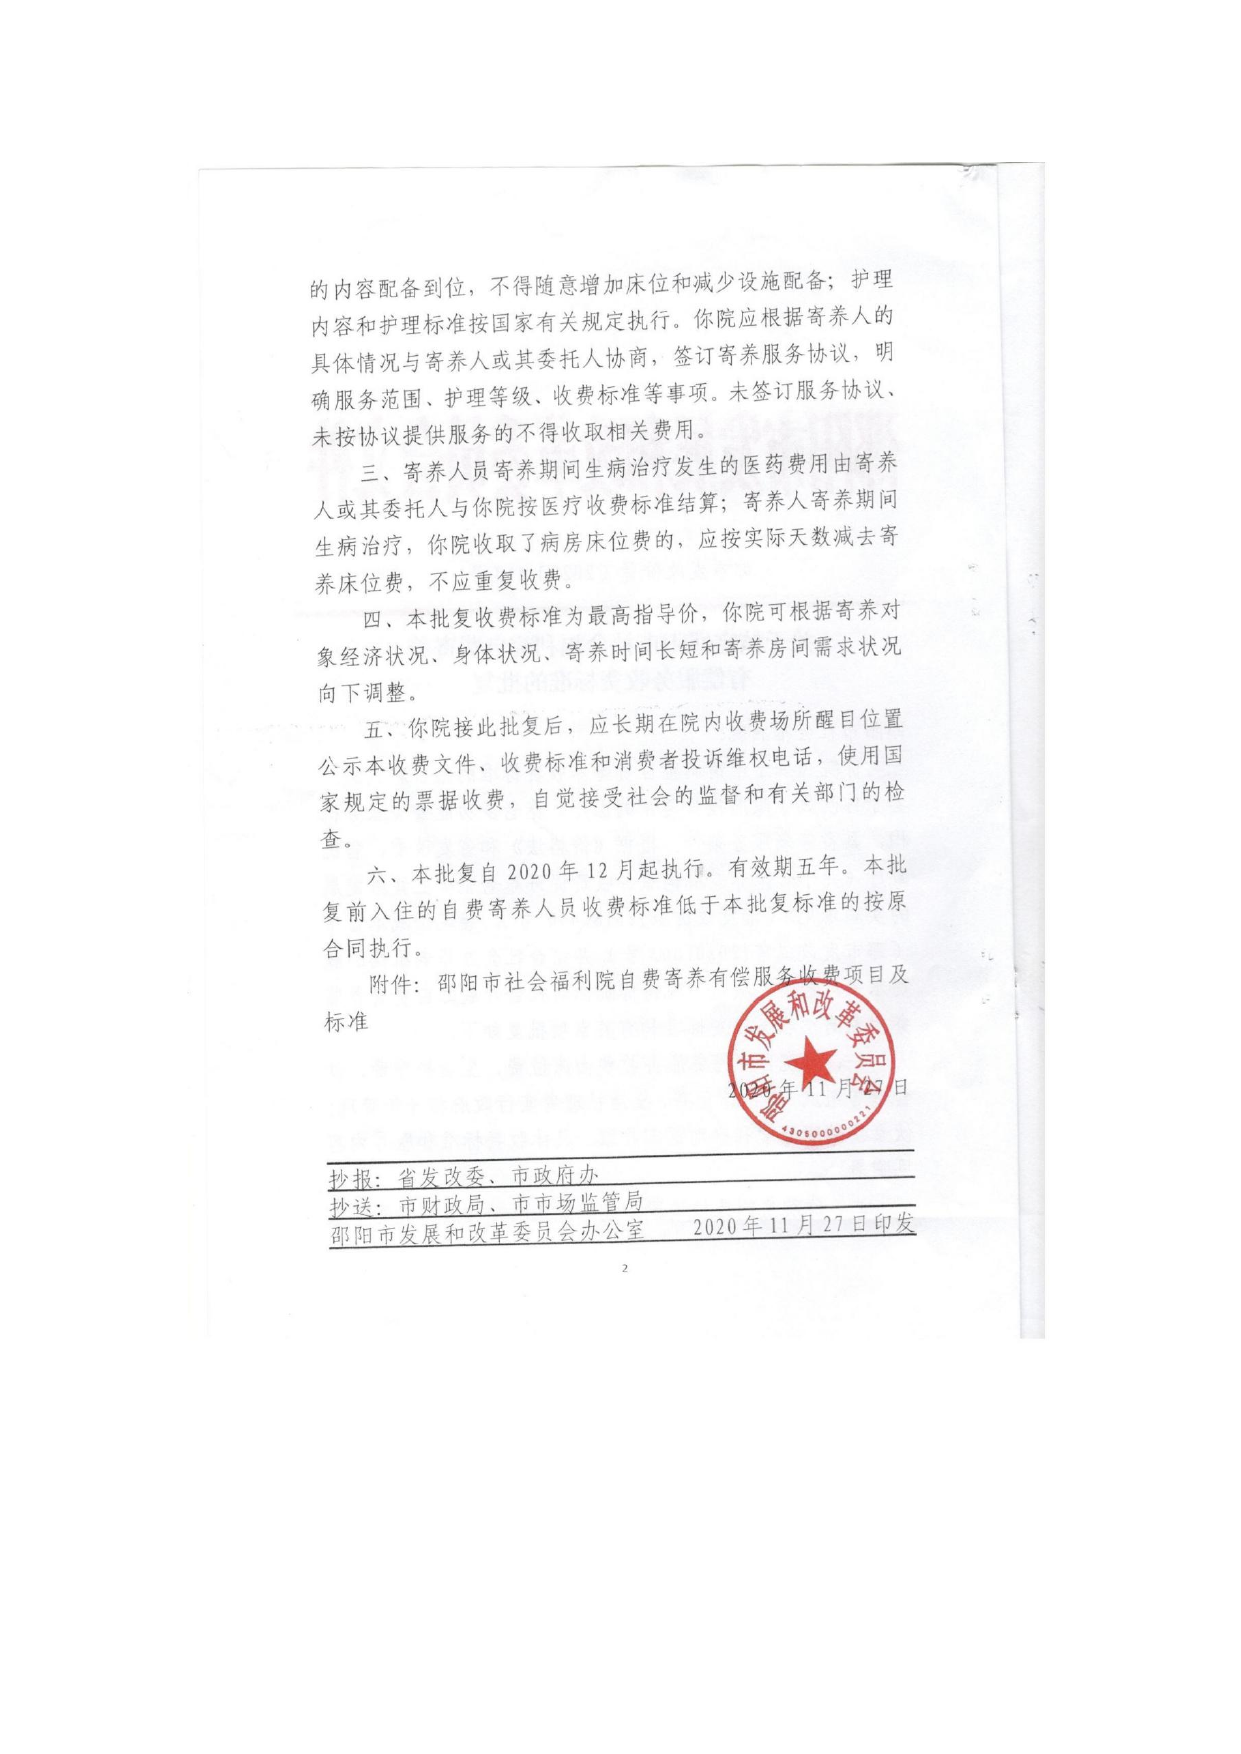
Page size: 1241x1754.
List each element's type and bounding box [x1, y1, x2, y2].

picture [187, 162, 1052, 1351]
